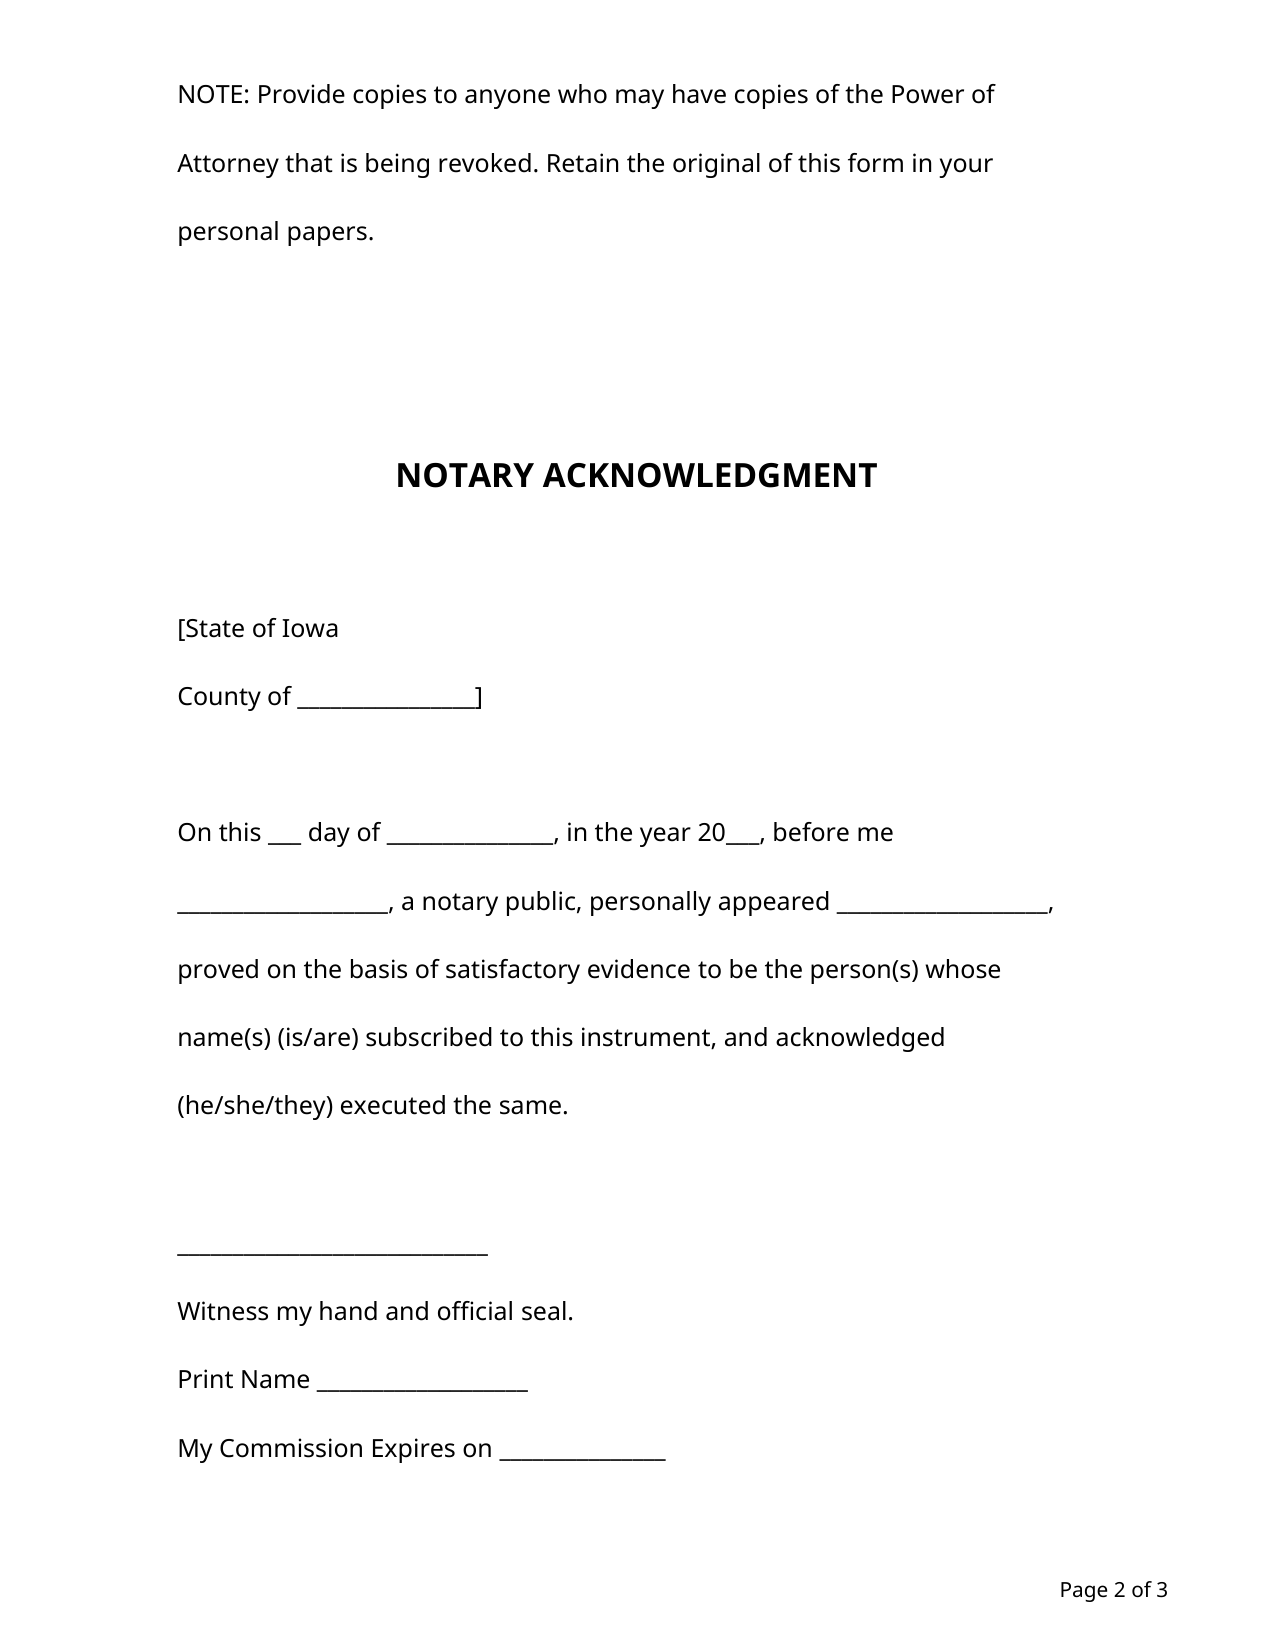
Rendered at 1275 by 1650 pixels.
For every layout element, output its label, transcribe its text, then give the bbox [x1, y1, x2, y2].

text [State of Iowa [177, 611, 1096, 645]
text On this ___ day of _______________, in the year 20___, before me ___________________, a notary public, personally appeared ___________________, proved on the basis of satisfactory evidence to be the person(s) whose name(s) (is/are) subscribed to this instrument, and acknowledged (he/she/they) executed the same. [177, 815, 1096, 1122]
text Print Name ___________________ [177, 1362, 1096, 1396]
text My Commission Expires on _______________ [177, 1431, 1096, 1465]
text ____________________________ [177, 1225, 1096, 1259]
text Witness my hand and official seal. [177, 1293, 1096, 1328]
text County of ________________] [177, 679, 1096, 713]
text NOTE: Provide copies to anyone who may have copies of the Power of Attorney that is being revoked. Retain the original of this form in your personal papers. [177, 77, 1096, 247]
text NOTARY ACKNOWLEDGMENT [177, 452, 1096, 497]
